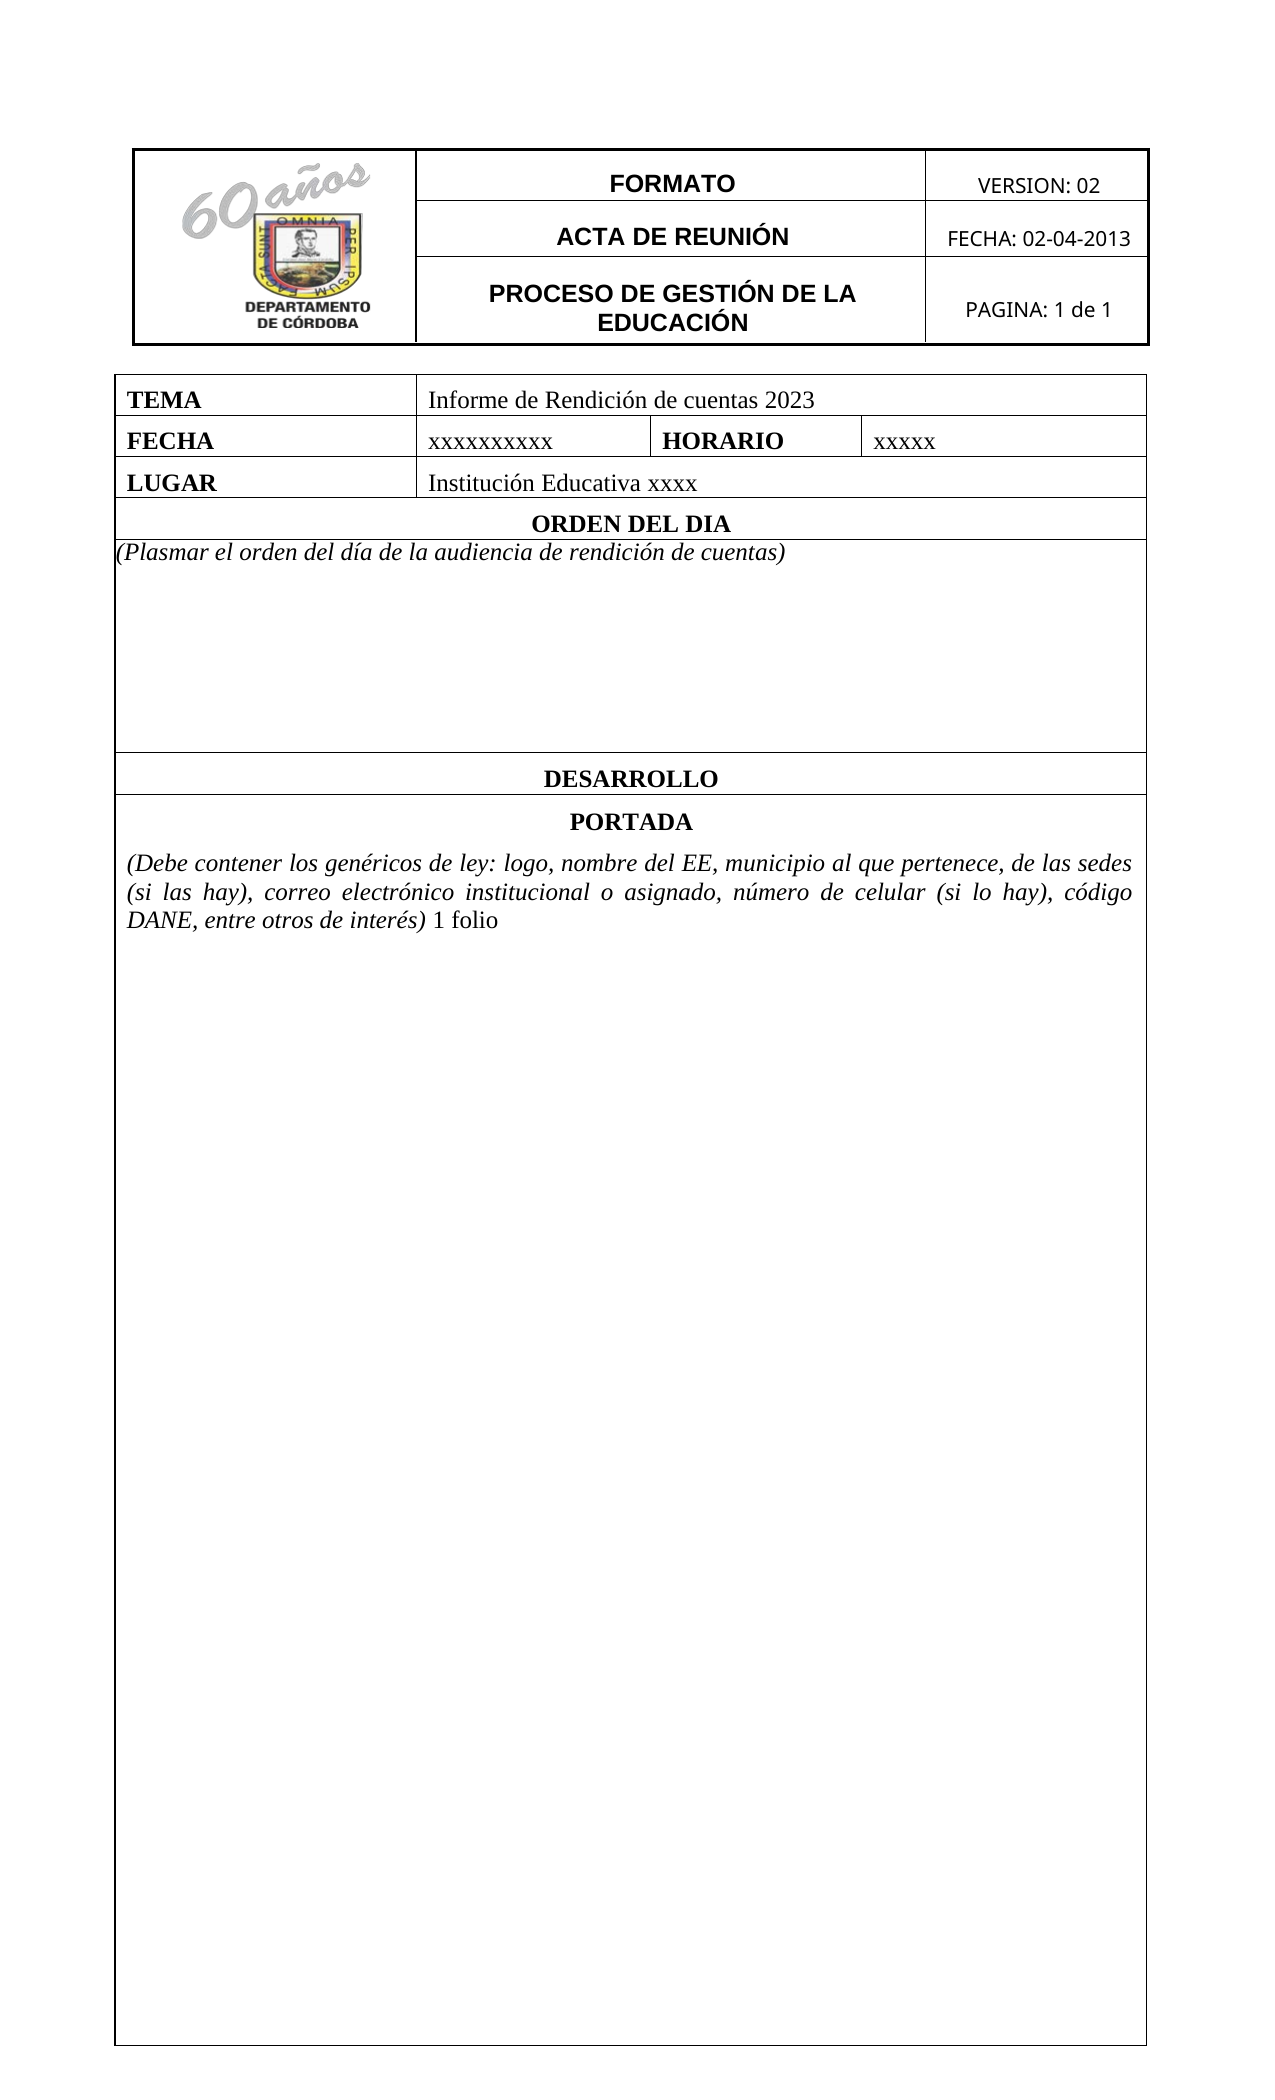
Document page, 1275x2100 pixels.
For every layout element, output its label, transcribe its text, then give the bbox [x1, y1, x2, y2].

table_header VERSION: 02 [926, 151, 1147, 199]
table_cell PROCESO DE GESTIÓN DE LA EDUCACIÓN [417, 257, 925, 342]
table_header TEMA [116, 375, 416, 415]
table_cell LUGAR [116, 457, 416, 497]
table_cell xxxxxxxxxx [417, 416, 650, 456]
table_cell ORDEN DEL DIA [116, 498, 1146, 538]
table_cell ACTA DE REUNIÓN [417, 201, 925, 256]
table_header [135, 151, 415, 342]
table_header FORMATO [417, 151, 925, 199]
table_cell Institución Educativa xxxx [417, 457, 1146, 497]
table_header Informe de Rendición de cuentas 2023 [417, 375, 1146, 415]
table_cell xxxxx [862, 416, 1146, 456]
table_cell FECHA [116, 416, 416, 456]
table_cell DESARROLLO [116, 753, 1146, 793]
table_cell (Plasmar el orden del día de la audiencia de rendición de cuentas) [116, 540, 1146, 752]
table_cell PAGINA: 1 de 1 [926, 257, 1147, 342]
table_cell HORARIO [651, 416, 861, 456]
picture [182, 163, 370, 328]
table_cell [116, 795, 1146, 2045]
table_cell FECHA: 02-04-2013 [926, 201, 1147, 256]
